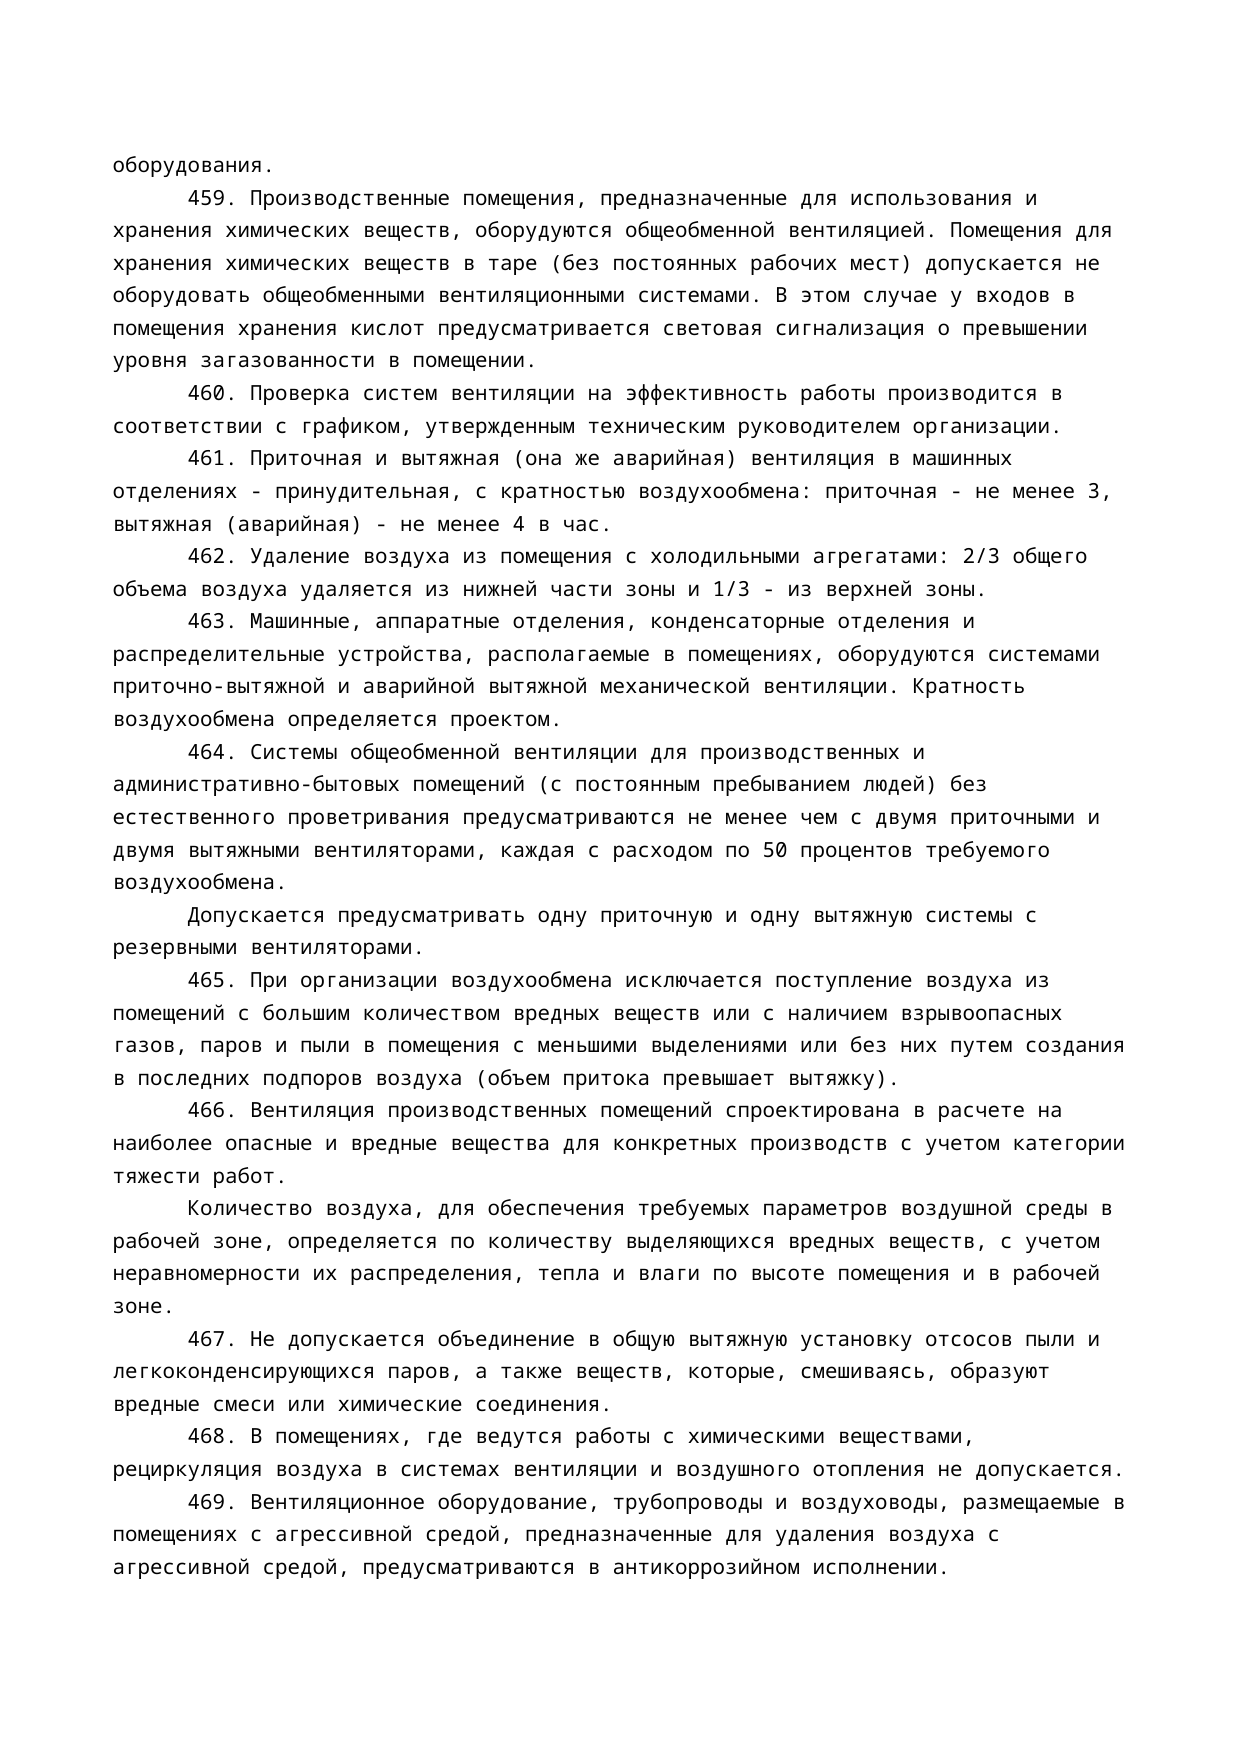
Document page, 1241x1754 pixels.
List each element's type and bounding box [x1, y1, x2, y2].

text [112, 150, 1128, 1580]
